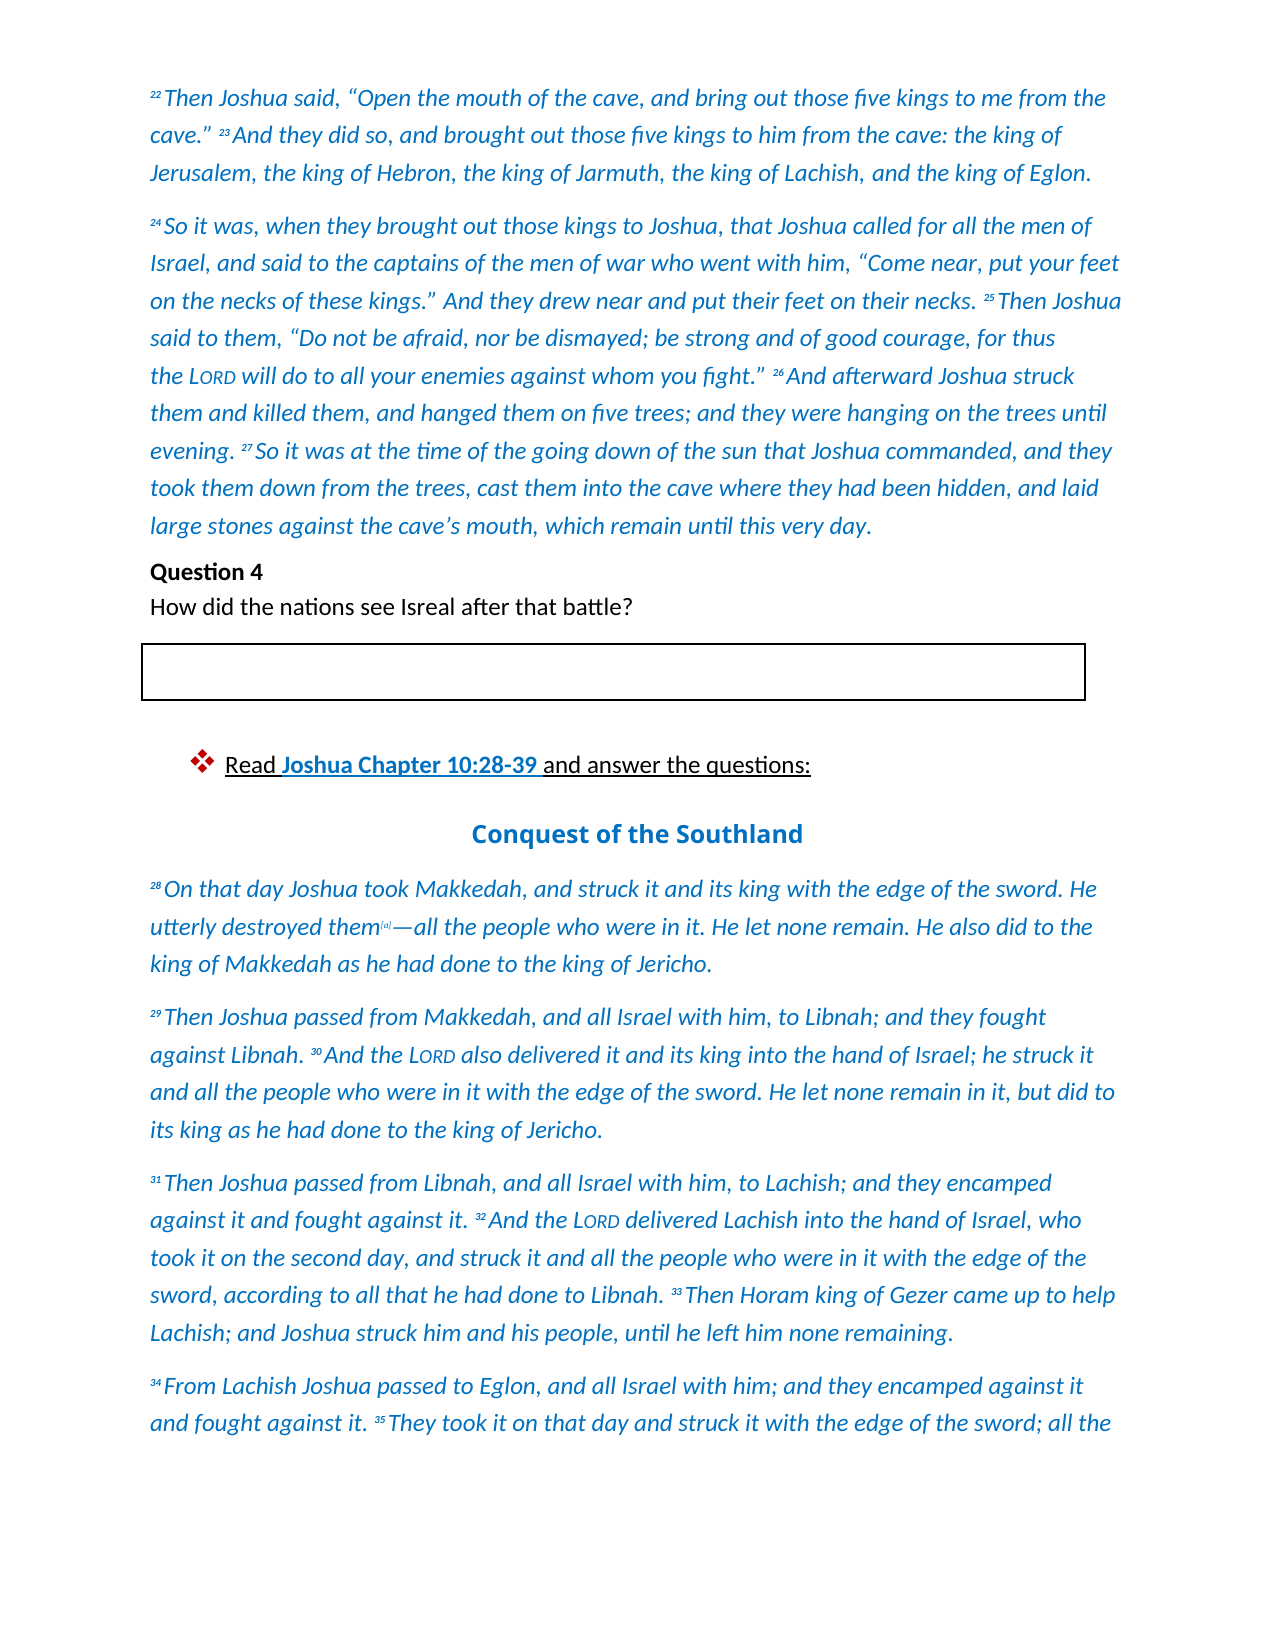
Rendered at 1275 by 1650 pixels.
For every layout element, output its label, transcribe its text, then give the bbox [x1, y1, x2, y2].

text Question 4 [150, 556, 1125, 587]
text 24 So it was, when they brought out those kings to Joshua, that Joshua called for all the men of Israel, and said to the captains of the men of war who went with him, “Come near, put your feet on the necks of these kings.” And they drew near and put their feet on their necks. 25 Then Joshua said to them, “Do not be afraid, nor be dismayed; be strong and of good courage, for thus the Lord will do to all your enemies against whom you fight.” 26 And afterward Joshua struck them and killed them, and hanged them on five trees; and they were hanging on the trees until evening. 27 So it was at the time of the going down of the sun that Joshua commanded, and they took them down from the trees, cast them into the cave where they had been hidden, and laid large stones against the cave’s mouth, which remain until this very day. [150, 203, 1125, 541]
text How did the nations see Isreal after that battle? [150, 591, 1125, 622]
text 29 Then Joshua passed from Makkedah, and all Israel with him, to Libnah; and they fought against Libnah. 30 And the Lord also delivered it and its king into the hand of Israel; he struck it and all the people who were in it with the edge of the sword. He let none remain in it, but did to its king as he had done to the king of Jericho. [150, 994, 1125, 1144]
text 31 Then Joshua passed from Libnah, and all Israel with him, to Lachish; and they encamped against it and fought against it. 32 And the Lord delivered Lachish into the hand of Israel, who took it on the second day, and struck it and all the people who were in it with the edge of the sword, according to all that he had done to Libnah. 33 Then Horam king of Gezer came up to help Lachish; and Joshua struck him and his people, until he left him none remaining. [150, 1160, 1125, 1347]
text 28 On that day Joshua took Makkedah, and struck it and its king with the edge of the sword. He utterly destroyed them[a]—all the people who were in it. He let none remain. He also did to the king of Makkedah as he had done to the king of Jericho. [150, 866, 1125, 979]
list Read Joshua Chapter 10:28-39 and answer the questions: [187, 749, 1125, 781]
subtitle Conquest of the Southland [150, 816, 1125, 851]
text 22 Then Joshua said, “Open the mouth of the cave, and bring out those five kings to me from the cave.” 23 And they did so, and brought out those five kings to him from the cave: the king of Jerusalem, the king of Hebron, the king of Jarmuth, the king of Lachish, and the king of Eglon. [150, 75, 1125, 187]
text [150, 1363, 1125, 1438]
